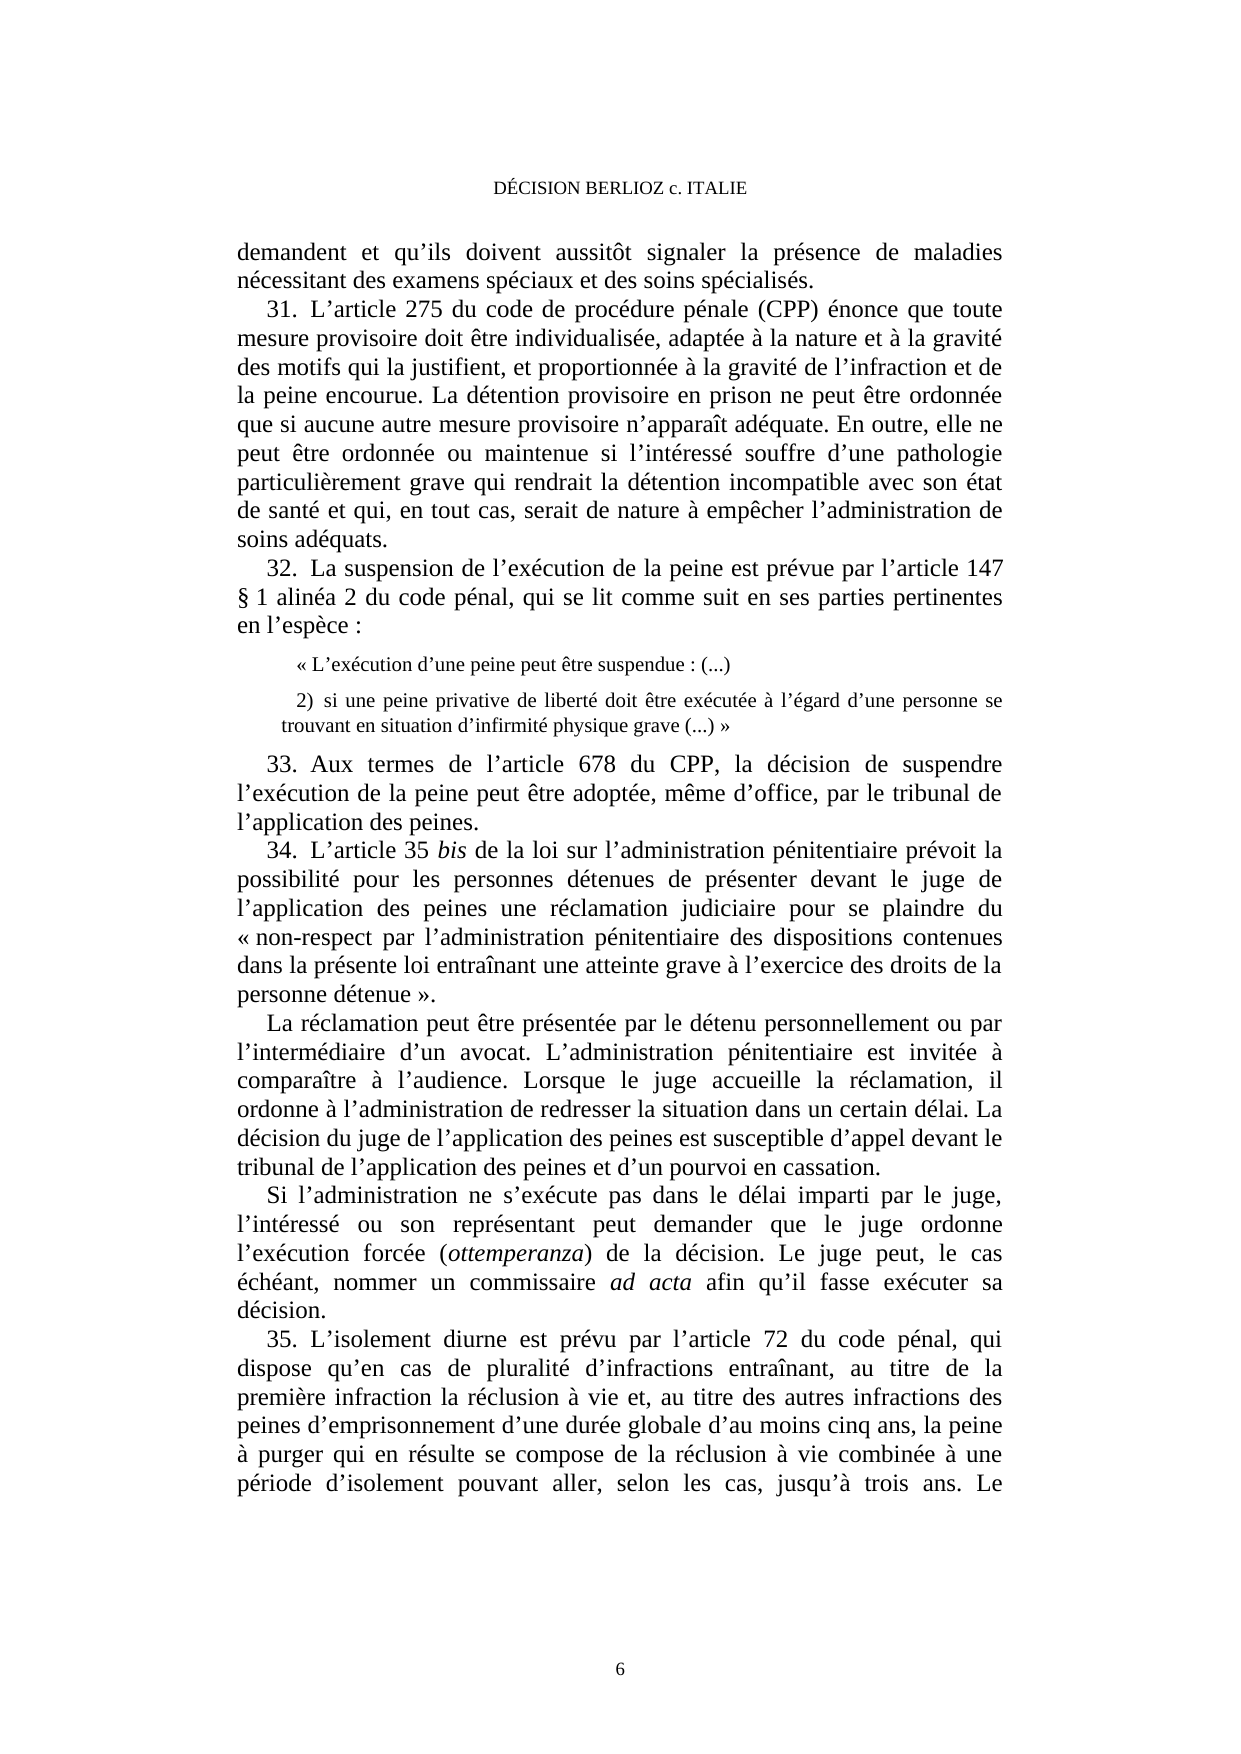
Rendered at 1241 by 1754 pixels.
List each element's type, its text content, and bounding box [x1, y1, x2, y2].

text 2) si une peine privative de liberté doit être exécutée à l’égard d’une personne se trouvant en situation d’infirmité physique grave (...) » [281, 688, 1003, 737]
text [237, 1324, 1003, 1497]
text La réclamation peut être présentée par le détenu personnellement ou par l’intermédiaire d’un avocat. L’administration pénitentiaire est invitée à comparaître à l’audience. Lorsque le juge accueille la réclamation, il ordonne à l’administration de redresser la situation dans un certain délai. La décision du juge de l’application des peines est susceptible d’appel devant le tribunal de l’application des peines et d’un pourvoi en cassation. [237, 1008, 1003, 1180]
text « L’exécution d’une peine peut être suspendue : (...) [281, 652, 1003, 676]
text 34. L’article 35 bis de la loi sur l’administration pénitentiaire prévoit la possibilité pour les personnes détenues de présenter devant le juge de l’application des peines une réclamation judiciaire pour se plaindre du « non-respect par l’administration pénitentiaire des dispositions contenues dans la présente loi entraînant une atteinte grave à l’exercice des droits de la personne détenue ». [237, 835, 1003, 1008]
text 33. Aux termes de l’article 678 du CPP, la décision de suspendre l’exécution de la peine peut être adoptée, même d’office, par le tribunal de l’application des peines. [237, 749, 1003, 835]
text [237, 237, 1003, 294]
text 31. L’article 275 du code de procédure pénale (CPP) énonce que toute mesure provisoire doit être individualisée, adaptée à la nature et à la gravité des motifs qui la justifient, et proportionnée à la gravité de l’infraction et de la peine encourue. La détention provisoire en prison ne peut être ordonnée que si aucune autre mesure provisoire n’apparaît adéquate. En outre, elle ne peut être ordonnée ou maintenue si l’intéressé souffre d’une pathologie particulièrement grave qui rendrait la détention incompatible avec son état de santé et qui, en tout cas, serait de nature à empêcher l’administration de soins adéquats. [237, 294, 1003, 553]
text 32. La suspension de l’exécution de la peine est prévue par l’article 147 § 1 alinéa 2 du code pénal, qui se lit comme suit en ses parties pertinentes en l’espèce : [237, 553, 1003, 639]
text Si l’administration ne s’exécute pas dans le délai imparti par le juge, l’intéressé ou son représentant peut demander que le juge ordonne l’exécution forcée (ottemperanza) de la décision. Le juge peut, le cas échéant, nommer un commissaire ad acta afin qu’il fasse exécuter sa décision. [237, 1180, 1003, 1324]
